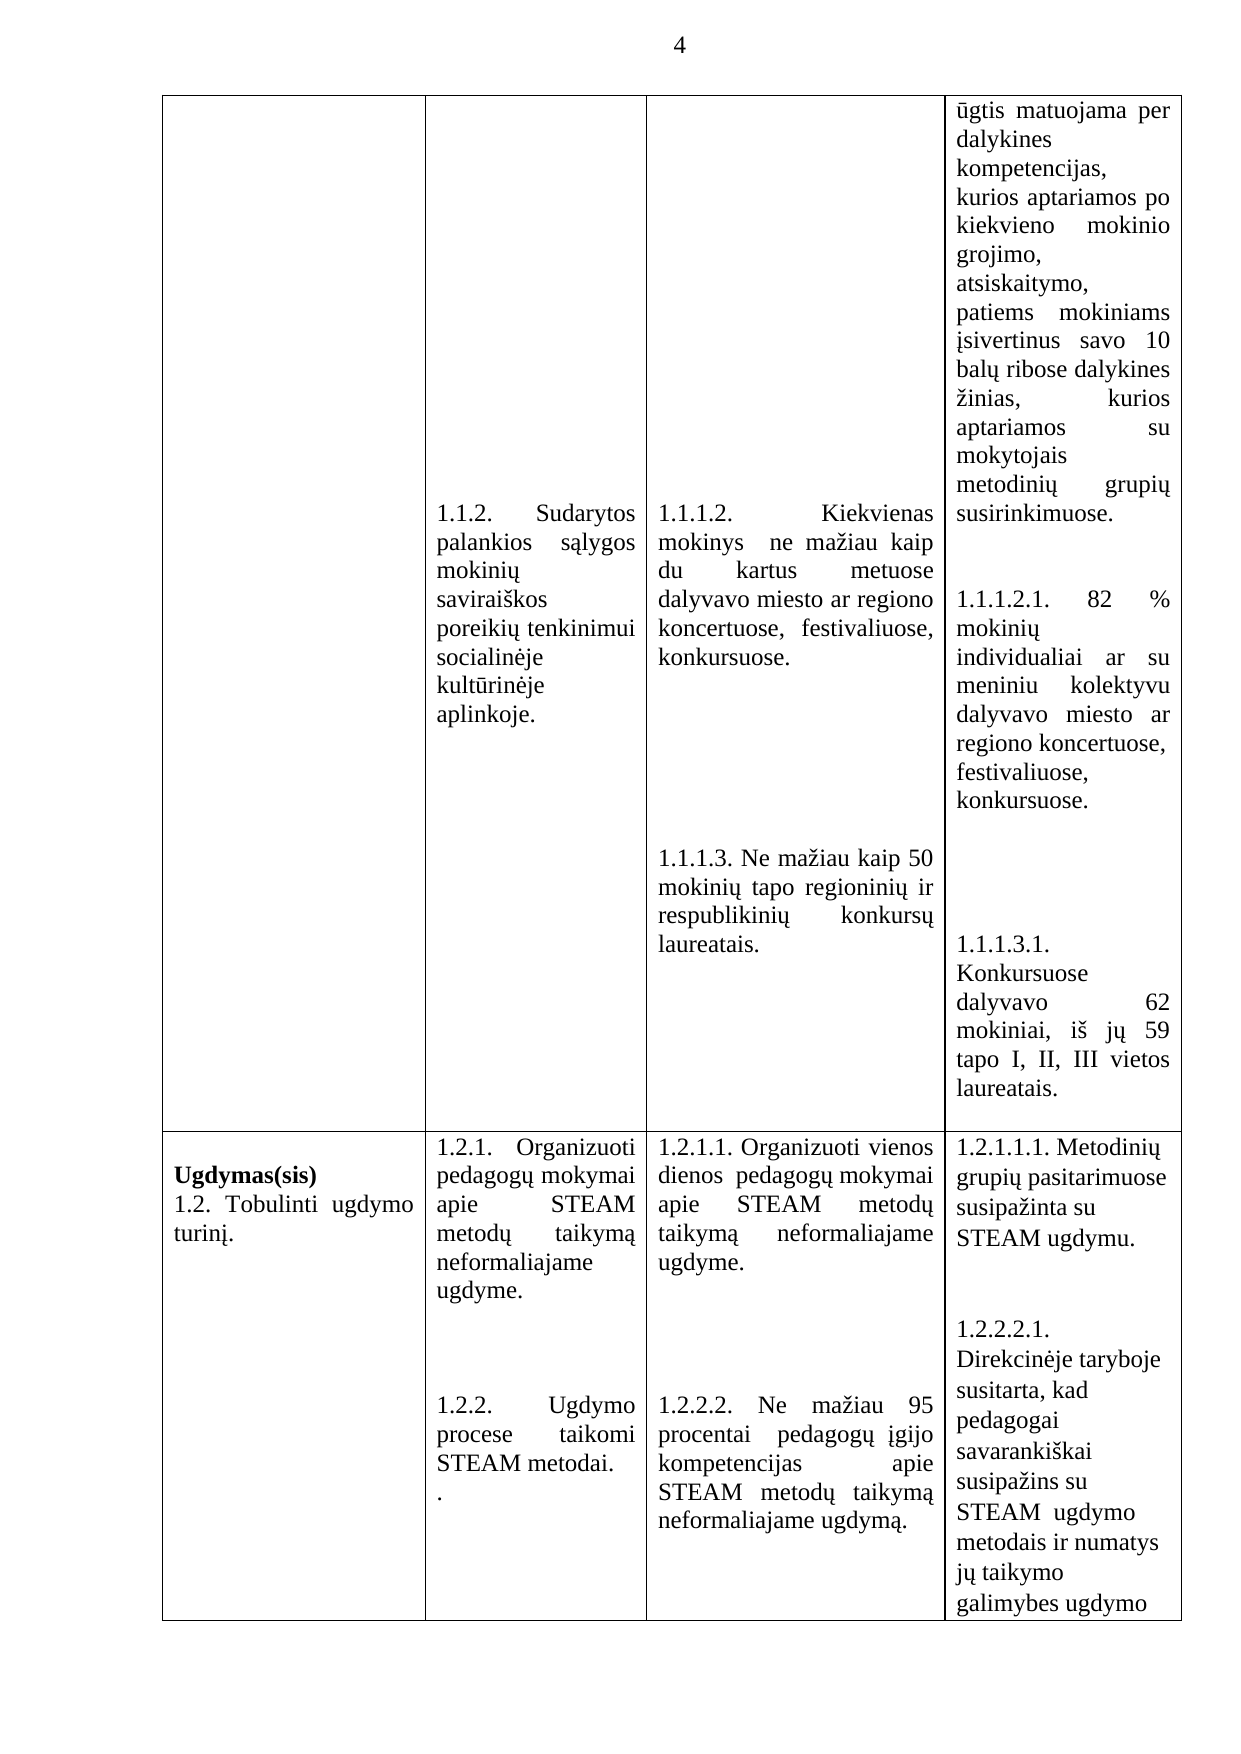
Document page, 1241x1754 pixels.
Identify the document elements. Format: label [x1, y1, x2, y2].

table_cell [946, 96, 1181, 1131]
table_cell [163, 96, 425, 1131]
table_cell [426, 1132, 646, 1620]
table_cell [647, 1132, 944, 1620]
table_cell [163, 1132, 425, 1620]
table_cell [946, 1132, 1181, 1620]
table_cell [426, 96, 646, 1131]
table_cell [647, 96, 944, 1131]
